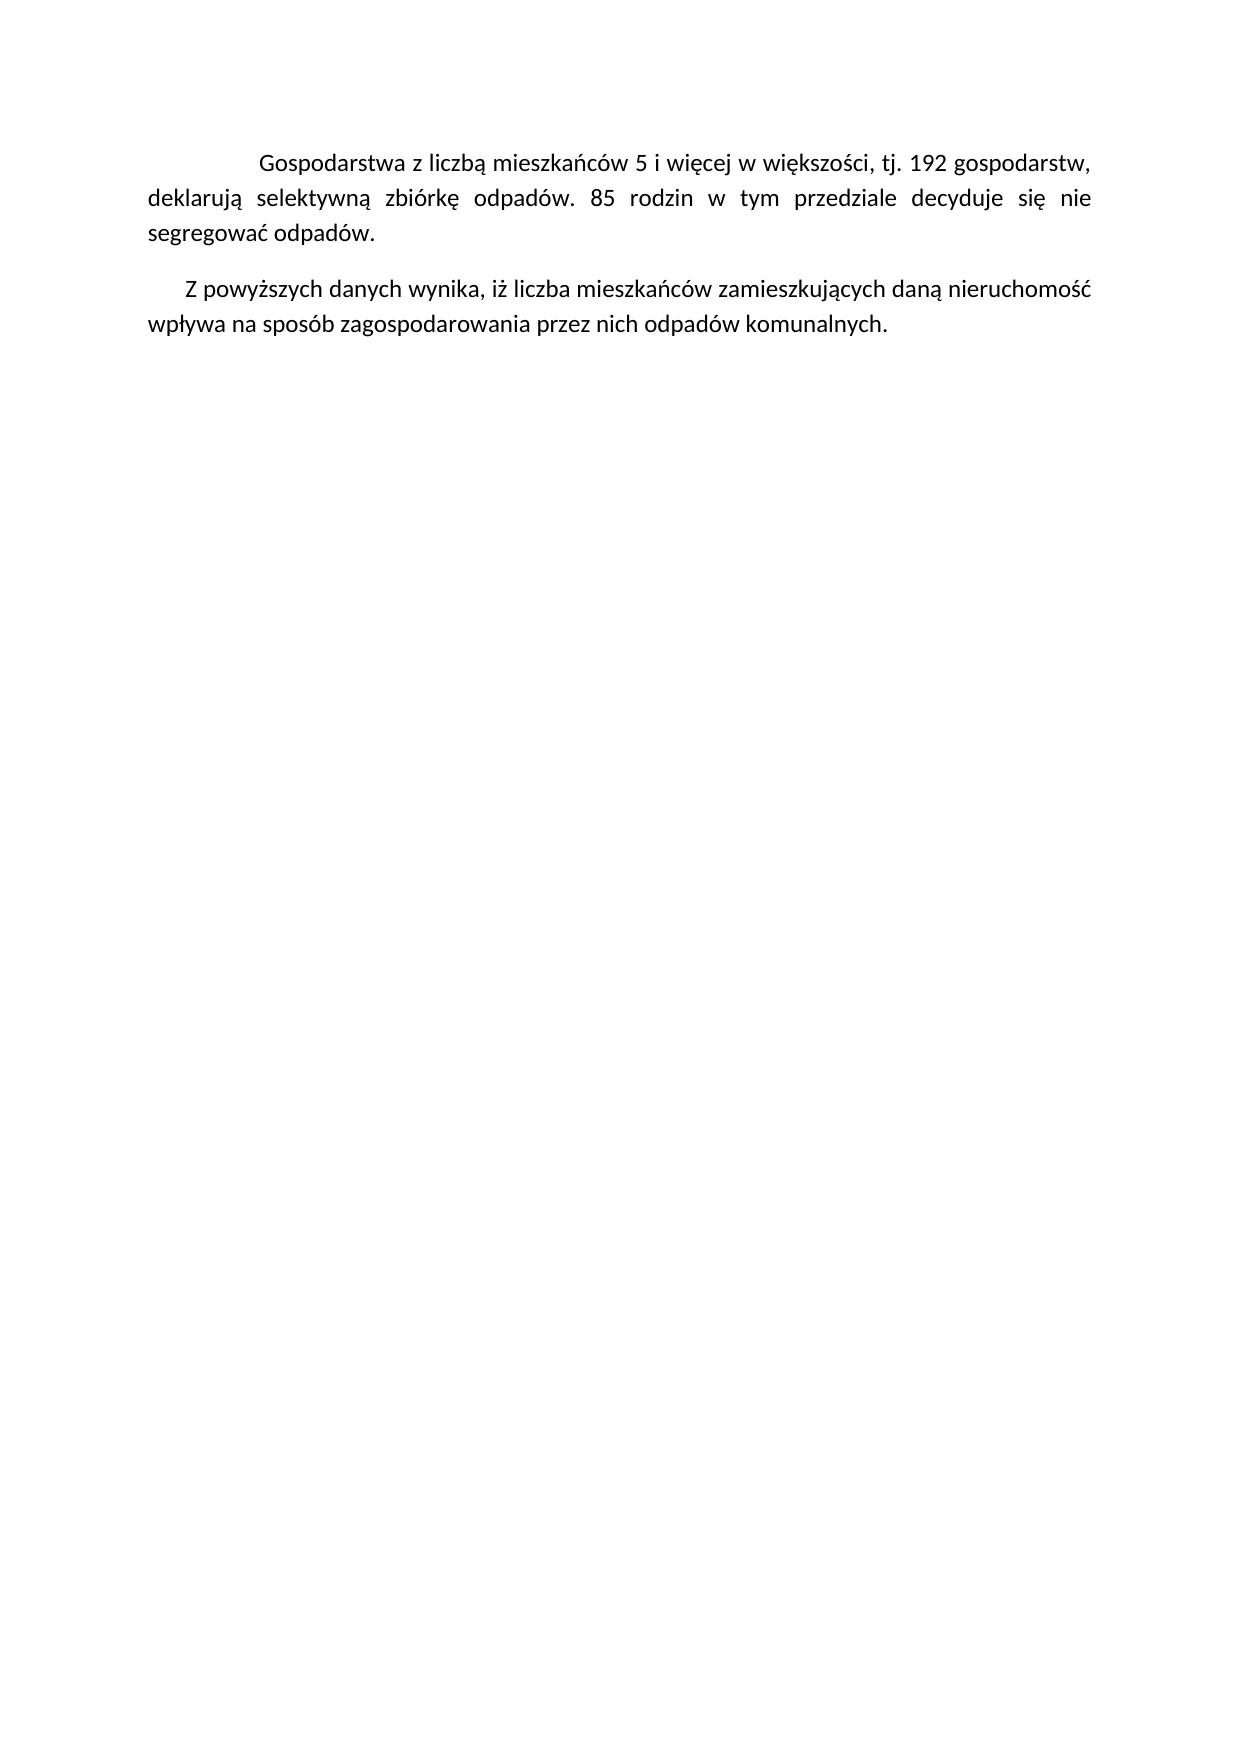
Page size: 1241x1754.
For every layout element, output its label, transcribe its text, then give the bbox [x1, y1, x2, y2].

text Gospodarstwa z liczbą mieszkańców 5 i więcej w większości, tj. 192 gospodarstw, deklarują selektywną zbiórkę odpadów. 85 rodzin w tym przedziale decyduje się nie segregować odpadów. [148, 148, 1093, 248]
text Z powyższych danych wynika, iż liczba mieszkańców zamieszkujących daną nieruchomość wpływa na sposób zagospodarowania przez nich odpadów komunalnych. [148, 273, 1093, 339]
